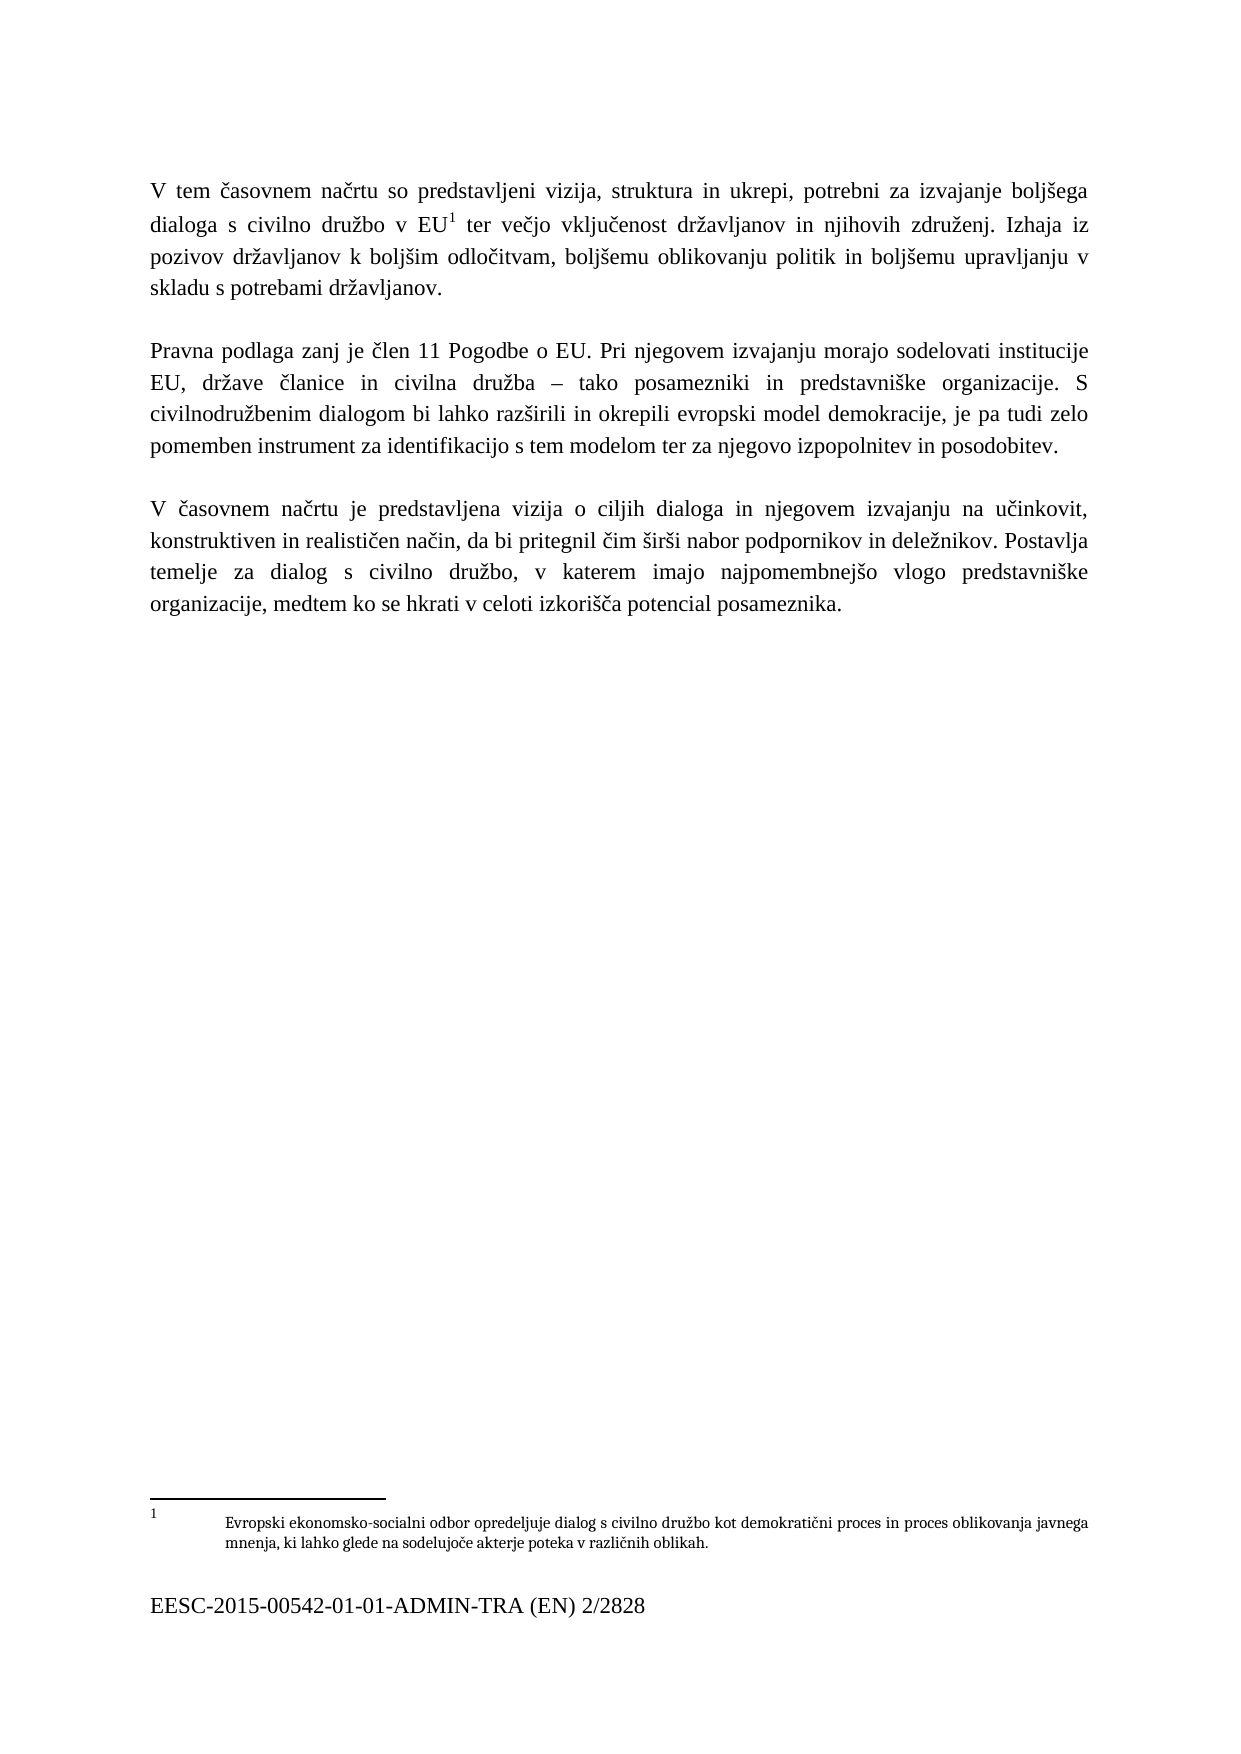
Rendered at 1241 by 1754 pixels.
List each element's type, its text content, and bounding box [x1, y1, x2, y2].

text V časovnem načrtu je predstavljena vizija o ciljih dialoga in njegovem izvajanju na učinkovit, konstruktiven in realističen način, da bi pritegnil čim širši nabor podpornikov in deležnikov. Postavlja temelje za dialog s civilno družbo, v katerem imajo najpomembnejšo vlogo predstavniške organizacije, medtem ko se hkrati v celoti izkorišča potencial posameznika. [150, 495, 1090, 616]
text Pravna podlaga zanj je člen 11 Pogodbe o EU. Pri njegovem izvajanju morajo sodelovati institucije EU, države članice in civilna družba – tako posamezniki in predstavniške organizacije. S civilnodružbenim dialogom bi lahko razširili in okrepili evropski model demokracije, je pa tudi zelo pomemben instrument za identifikacijo s tem modelom ter za njegovo izpopolnitev in posodobitev. [150, 337, 1090, 458]
text V tem časovnem načrtu so predstavljeni vizija, struktura in ukrepi, potrebni za izvajanje boljšega dialoga s civilno družbo v EU ter večjo vključenost državljanov in njihovih združenj. Izhaja iz pozivov državljanov k boljšim odločitvam, boljšemu oblikovanju politik in boljšemu upravljanju v skladu s potrebami državljanov. [150, 177, 1090, 301]
